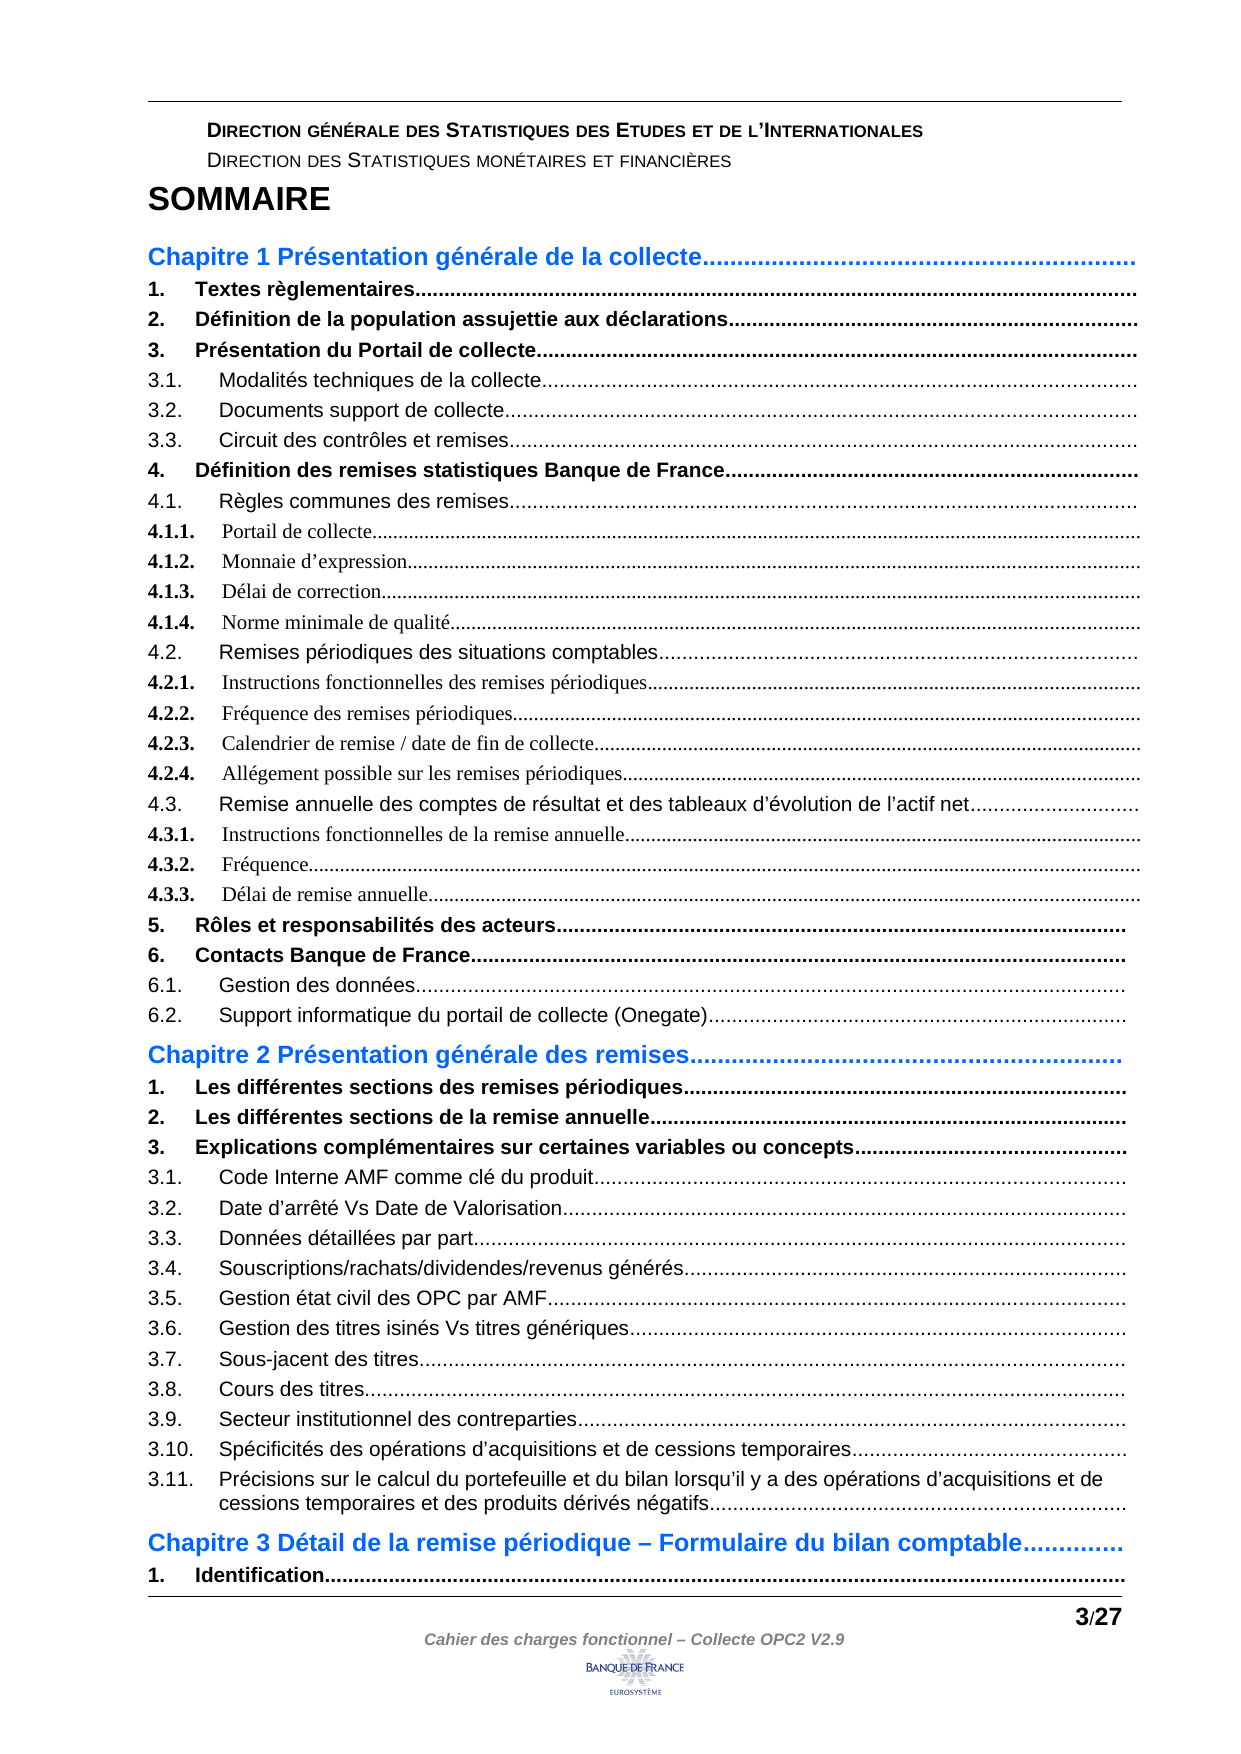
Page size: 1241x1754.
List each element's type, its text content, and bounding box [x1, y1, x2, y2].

text 4.2.3. Calendrier de remise / date de fin de collecte 9 [148, 731, 1122, 755]
text Chapitre 3 Détail de la remise périodique – Formulaire du bilan comptable 18 [148, 1528, 1122, 1556]
text 3.4. Souscriptions/rachats/dividendes/revenus générés 15 [148, 1256, 1122, 1280]
text 3. Explications complémentaires sur certaines variables ou concepts 13 [148, 1135, 1122, 1159]
text 3. Présentation du Portail de collecte 5 [148, 337, 1122, 361]
title SOMMAIRE [148, 178, 1122, 217]
text 2. Les différentes sections de la remise annuelle 12 [148, 1105, 1122, 1129]
text 3.3. Données détaillées par part 14 [148, 1226, 1122, 1249]
text 3.2. Documents support de collecte 5 [148, 398, 1122, 422]
text 4. Définition des remises statistiques Banque de France 8 [148, 458, 1122, 482]
text 4.2.2. Fréquence des remises périodiques 8 [148, 700, 1122, 724]
text 1. Identification 18 [148, 1563, 1122, 1587]
text 6.1. Gestion des données 10 [148, 973, 1122, 997]
text 4.2. Remises périodiques des situations comptables 8 [148, 640, 1122, 664]
text 3.3. Circuit des contrôles et remises 6 [148, 428, 1122, 452]
text 4.3.1. Instructions fonctionnelles de la remise annuelle 9 [148, 822, 1122, 846]
table_cell Direction générale des Statistiques des Etudes et de l’Internationales Direction des Statistiques monétaires et financières [207, 118, 1063, 178]
text 4.3.2. Fréquence 9 [148, 852, 1122, 876]
text 3.8. Cours des titres 15 [148, 1377, 1122, 1401]
text 2. Définition de la population assujettie aux déclarations 4 [148, 307, 1122, 331]
text 6.2. Support informatique du portail de collecte (Onegate) 10 [148, 1003, 1122, 1027]
text 3.7. Sous-jacent des titres 15 [148, 1346, 1122, 1370]
text 3.6. Gestion des titres isinés Vs titres génériques 15 [148, 1316, 1122, 1340]
text 1. Textes règlementaires 4 [148, 277, 1122, 301]
text 3.9. Secteur institutionnel des contreparties 16 [148, 1407, 1122, 1431]
text 3.10. Spécificités des opérations d’acquisitions et de cessions temporaires 16 [148, 1437, 1122, 1461]
text 4.1.3. Délai de correction 8 [148, 579, 1122, 603]
text Chapitre 1 Présentation générale de la collecte 4 [148, 242, 1122, 271]
text 4.1. Règles communes des remises 8 [148, 488, 1122, 512]
text 3.1. Code Interne AMF comme clé du produit 13 [148, 1165, 1122, 1189]
text 3.5. Gestion état civil des OPC par AMF 15 [148, 1286, 1122, 1310]
text 4.2.1. Instructions fonctionnelles des remises périodiques 8 [148, 670, 1122, 694]
text Chapitre 2 Présentation générale des remises 11 [148, 1039, 1122, 1068]
text 3.1. Modalités techniques de la collecte 5 [148, 368, 1122, 392]
text 4.1.4. Norme minimale de qualité 8 [148, 609, 1122, 634]
text 4.2.4. Allégement possible sur les remises périodiques 9 [148, 761, 1122, 785]
text 4.3. Remise annuelle des comptes de résultat et des tableaux d’évolution de l’actif net 9 [148, 791, 1122, 815]
text 6. Contacts Banque de France 10 [148, 943, 1122, 967]
text 3.11. Précisions sur le calcul du portefeuille et du bilan lorsqu’il y a des opérations d’acquisitions et de cessions temporaires et des produits dérivés négatifs 17 [148, 1467, 1122, 1515]
picture [586, 1649, 684, 1695]
text 5. Rôles et responsabilités des acteurs 10 [148, 912, 1122, 936]
text 4.1.2. Monnaie d’expression 8 [148, 549, 1122, 573]
text 4.3.3. Délai de remise annuelle 9 [148, 882, 1122, 906]
text 3.2. Date d’arrêté Vs Date de Valorisation 14 [148, 1195, 1122, 1219]
text 4.1.1. Portail de collecte 8 [148, 519, 1122, 543]
text 1. Les différentes sections des remises périodiques 11 [148, 1074, 1122, 1098]
